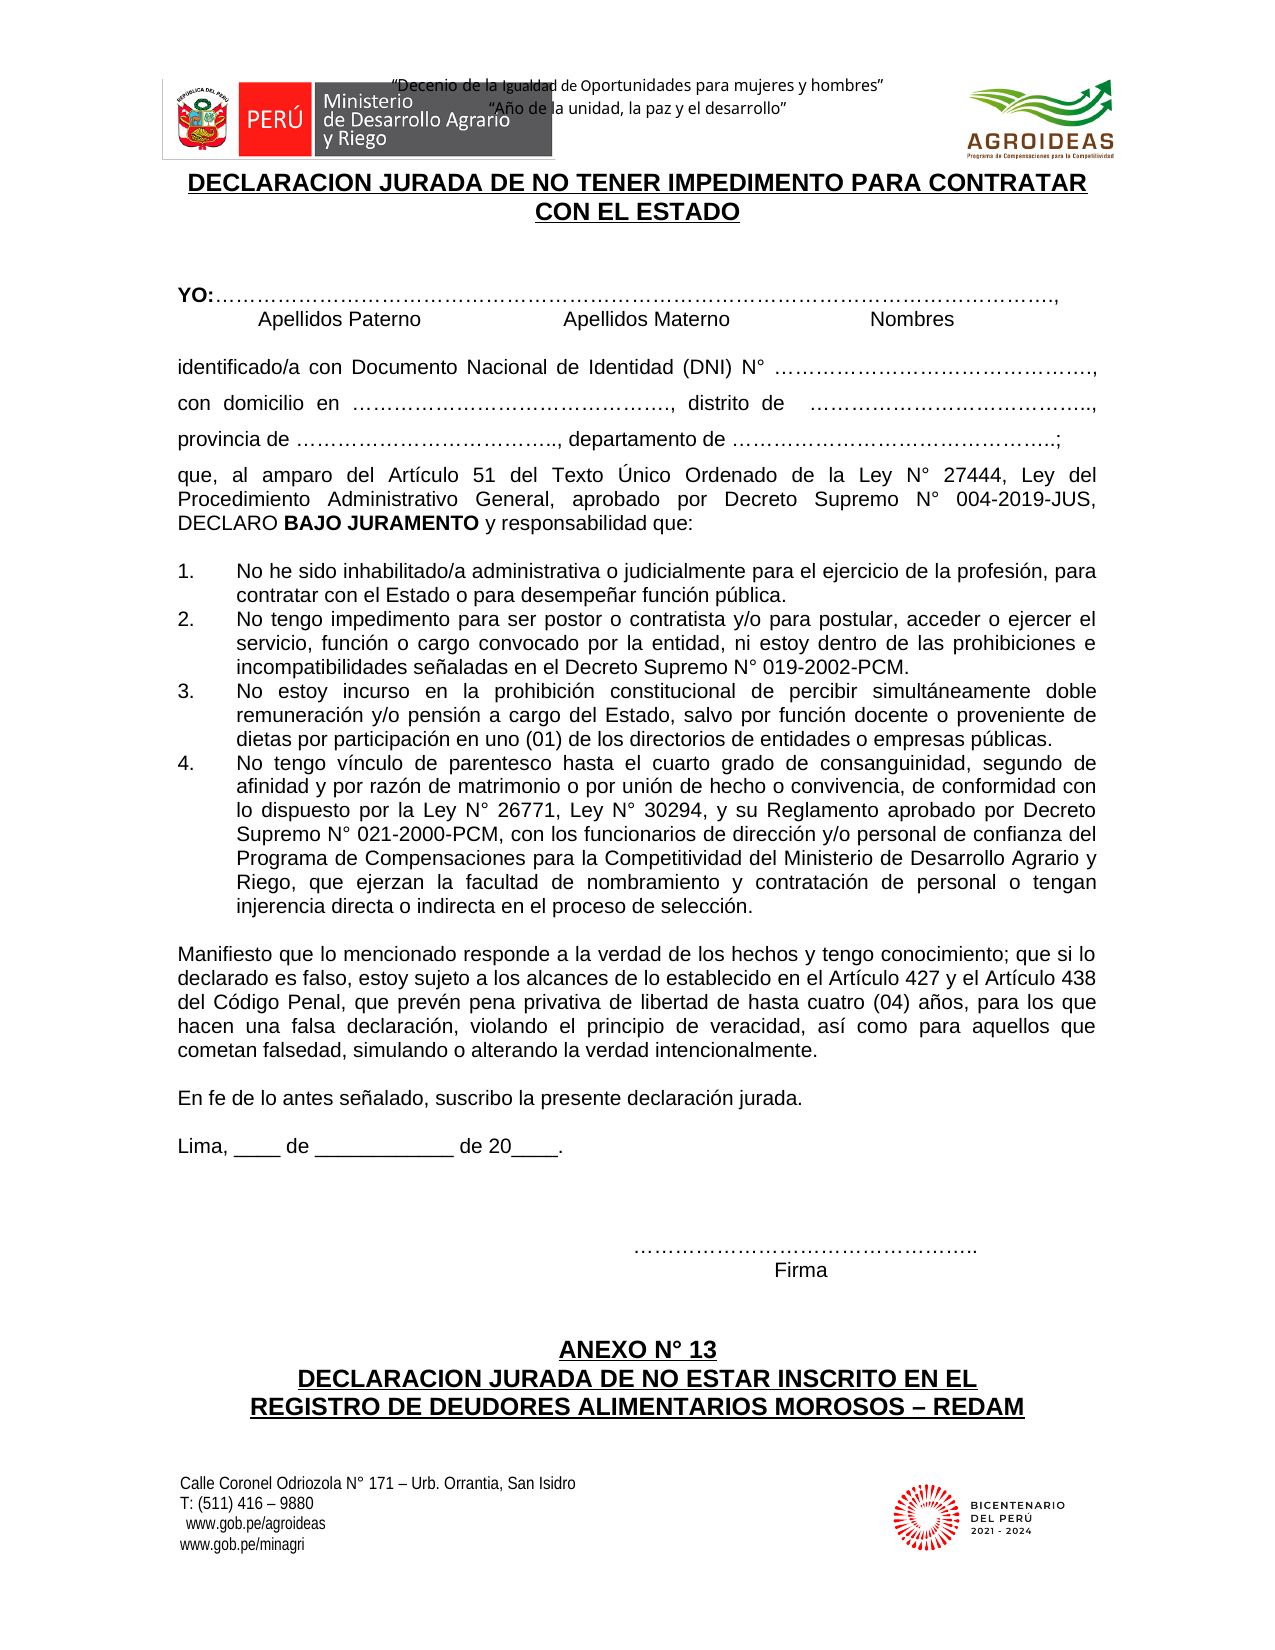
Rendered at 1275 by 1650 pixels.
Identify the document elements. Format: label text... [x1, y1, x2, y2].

list No tengo vínculo de parentesco hasta el cuarto grado de consanguinidad, segundo de afinidad y por razón de matrimonio o por unión de hecho o convivencia, de conformidad con lo dispuesto por la Ley N° 26771, Ley N° 30294, y su Reglamento aprobado por Decreto Supremo N° 021-2000-PCM, con los funcionarios de dirección y/o personal de confianza del Programa de Compensaciones para la Competitividad del Ministerio de Desarrollo Agrario y Riego, que ejerzan la facultad de nombramiento y contratación de personal o tengan injerencia directa o indirecta en el proceso de selección. [177, 750, 1098, 918]
text Apellidos Paterno Apellidos Materno Nombres [177, 307, 1098, 331]
list No estoy incurso en la prohibición constitucional de percibir simultáneamente doble remuneración y/o pensión a cargo del Estado, salvo por función docente o proveniente de dietas por participación en uno (01) de los directorios de entidades o empresas públicas. [177, 678, 1098, 750]
text ANEXO N° 13 [177, 1335, 1098, 1364]
picture [883, 1474, 1073, 1562]
text YO:…………………………………………………………………………………………………………., [177, 283, 1098, 307]
text Manifiesto que lo mencionado responde a la verdad de los hechos y tengo conocimiento; que si lo declarado es falso, estoy sujeto a los alcances de lo establecido en el Artículo 427 y el Artículo 438 del Código Penal, que prevén pena privativa de libertad de hasta cuatro (04) años, para los que hacen una falsa declaración, violando el principio de veracidad, así como para aquellos que cometan falsedad, simulando o alterando la verdad intencionalmente. [177, 942, 1098, 1062]
text En fe de lo antes señalado, suscribo la presente declaración jurada. [177, 1086, 1098, 1110]
list No tengo impedimento para ser postor o contratista y/o para postular, acceder o ejercer el servicio, función o cargo convocado por la entidad, ni estoy dentro de las prohibiciones e incompatibilidades señaladas en el Decreto Supremo N° 019-2002-PCM. [177, 607, 1098, 678]
text ………………………………………….. [177, 1234, 1098, 1258]
text que, al amparo del Artículo 51 del Texto Único Ordenado de la Ley N° 27444, Ley del Procedimiento Administrativo General, aprobado por Decreto Supremo N° 004-2019-JUS, DECLARO BAJO JURAMENTO y responsabilidad que: [177, 463, 1098, 535]
text Firma [620, 1258, 1098, 1282]
text DECLARACION JURADA DE NO TENER IMPEDIMENTO PARA CONTRATAR CON EL ESTADO [177, 148, 1098, 226]
text DECLARACION JURADA DE NO ESTAR INSCRITO EN EL [177, 1364, 1098, 1392]
text Lima, ____ de ____________ de 20____. [177, 1134, 1098, 1158]
list No he sido inhabilitado/a administrativa o judicialmente para el ejercicio de la profesión, para contratar con el Estado o para desempeñar función pública. [177, 559, 1098, 607]
text identificado/a con Documento Nacional de Identidad (DNI) N° ………………………………………., con domicilio en ………………………………………., distrito de ………………………………….., provincia de ……………………………….., departamento de ………………………………………..; [177, 355, 1098, 451]
text REGISTRO DE DEUDORES ALIMENTARIOS MOROSOS – REDAM [177, 1392, 1098, 1421]
picture [94, 64, 1181, 169]
